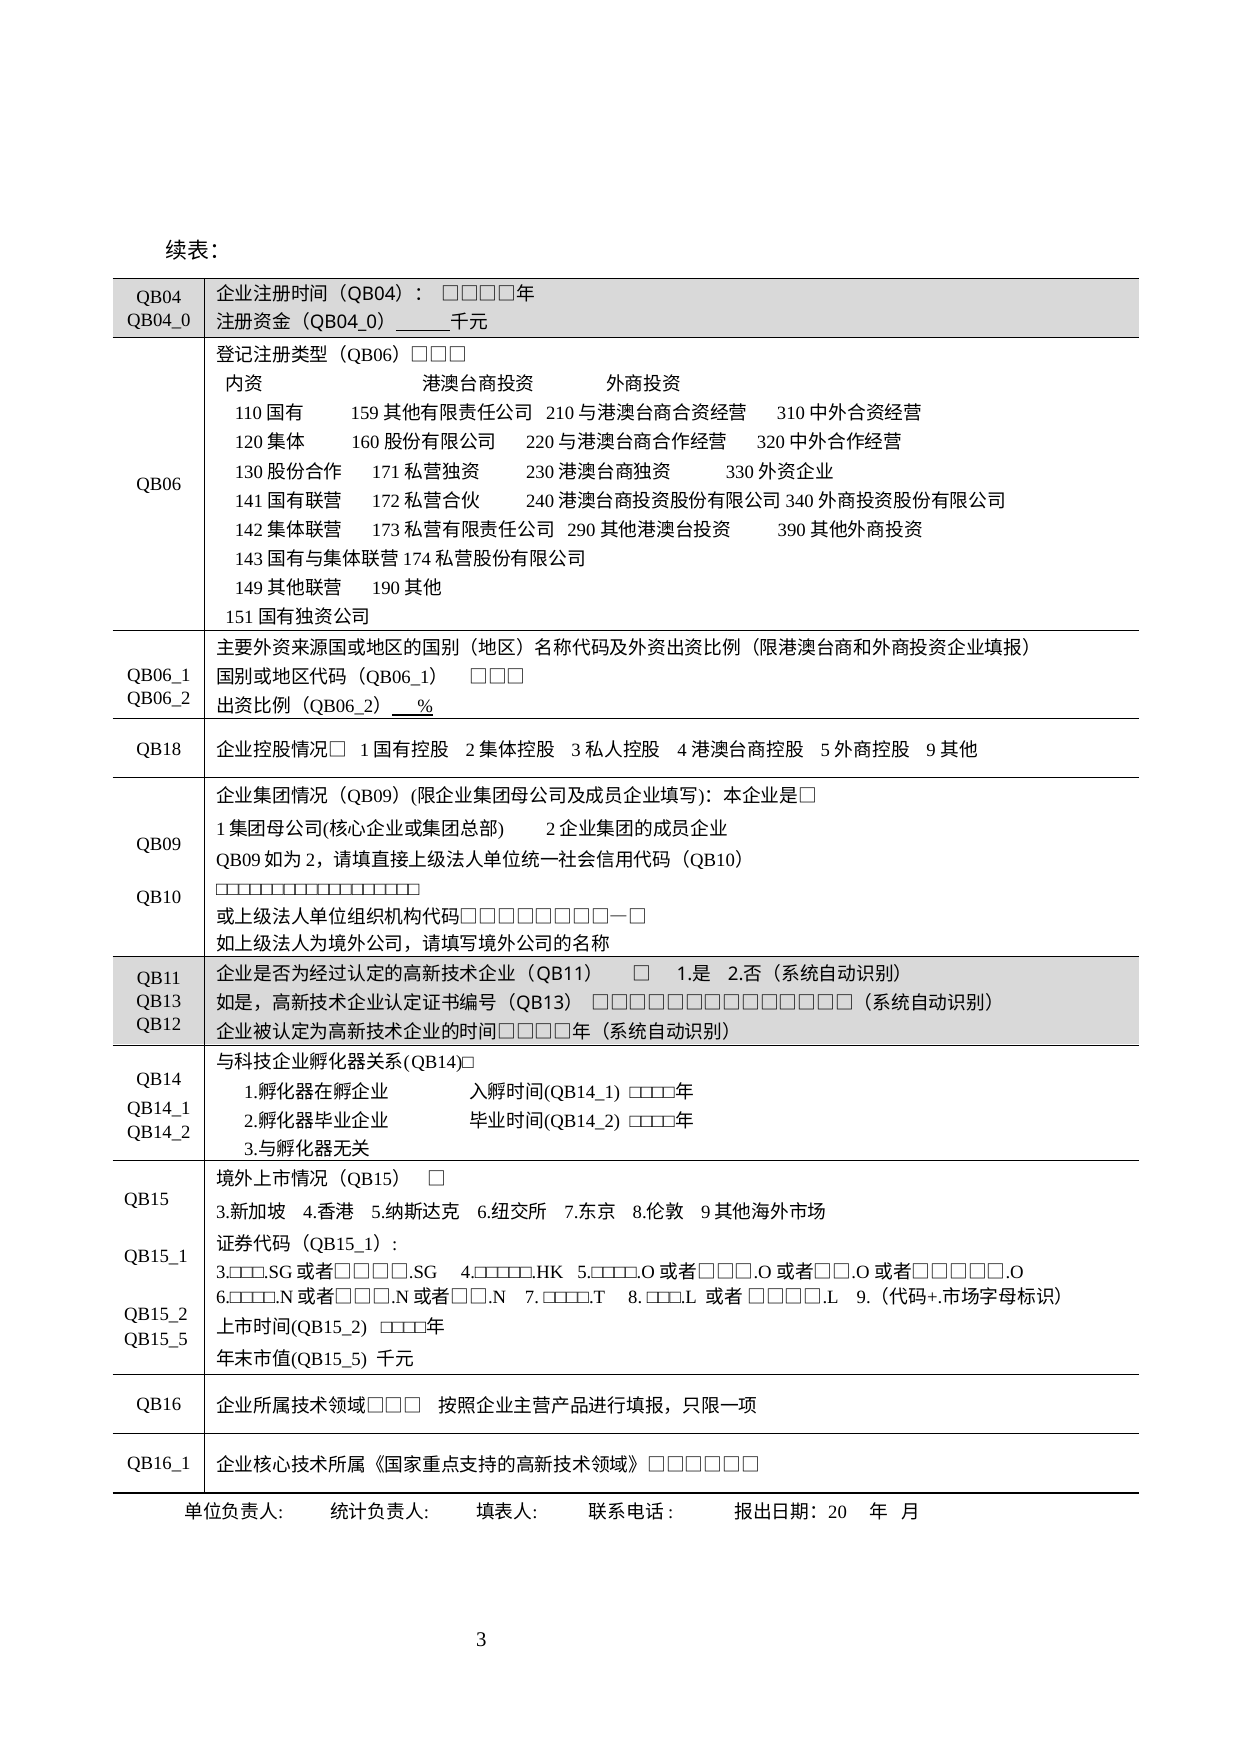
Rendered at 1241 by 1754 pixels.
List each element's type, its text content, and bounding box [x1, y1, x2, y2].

table_cell QB06 [113, 338, 204, 630]
table_cell 企业集团情况（QB09）(限企业集团母公司及成员企业填写)：本企业是□ 1集团母公司(核心企业或集团总部) 2企业集团的成员企业 QB09如为2，请填直接上级法人单位统一社会信用代码（QB10） □□□□□□□□□□□□□□□□□□ 或上级法人单位组织机构代码□□□□□□□□—□ 如上级法人为境外公司，请填写境外公司的名称 [205, 778, 1139, 956]
table_cell 企业是否为经过认定的高新技术企业（QB11） □ 1.是 2.否（系统自动识别） 如是，高新技术企业认定证书编号（QB13） □□□□□□□□□□□□□□（系统自动识别） 企业被认定为高新技术企业的时间□□□□年（系统自动识别） [205, 957, 1139, 1044]
table_cell QB14 QB14_1 QB14_2 [113, 1046, 204, 1160]
table_cell 与科技企业孵化器关系(QB14)□ 1.孵化器在孵企业 入孵时间(QB14_1) □□□□年 2.孵化器毕业企业 毕业时间(QB14_2) □□□□年 3.与孵化器无关 [205, 1046, 1139, 1160]
table_cell 主要外资来源国或地区的国别（地区）名称代码及外资出资比例（限港澳台商和外商投资企业填报） 国别或地区代码（QB06_1） □□□ 出资比例（QB06_2） % [205, 631, 1139, 718]
table_cell QB11 QB13 QB12 [113, 957, 204, 1044]
table_cell 企业核心技术所属《国家重点支持的高新技术领域》□□□□□□ [205, 1434, 1139, 1492]
table_cell 登记注册类型（QB06）□□□ 内资 港澳台商投资 外商投资 110 国有 159 其他有限责任公司 210 与港澳台商合资经营 310 中外合资经营 120 集体 160 股份有限公司 220 与港澳台商合作经营 320 中外合作经营 130 股份合作 171 私营独资 230 港澳台商独资 330 外资企业 141 国有联营 172 私营合伙 240 港澳台商投资股份有限公司 340 外商投资股份有限公司 142 集体联营 173 私营有限责任公司 290 其他港澳台投资 390 其他外商投资 143 国有与集体联营 174 私营股份有限公司 149 其他联营 190 其他 151 国有独资公司 [205, 338, 1139, 630]
text 单位负责人: 统计负责人: 填表人: 联系电话 : 报出日期：20 年 月 [165, 1494, 1087, 1527]
table_header 企业注册时间（QB04）： □□□□年 注册资金（QB04_0） 千元 [205, 279, 1139, 337]
table_header QB04 QB04_0 [113, 279, 204, 337]
table_cell QB16 [113, 1375, 204, 1433]
table_cell QB06_1 QB06_2 [113, 631, 204, 718]
table_cell QB16_1 [113, 1434, 204, 1492]
table_cell 企业控股情况□ 1 国有控股 2 集体控股 3 私人控股 4 港澳台商控股 5 外商控股 9 其他 [205, 719, 1139, 777]
table_cell 企业所属技术领域□□□ 按照企业主营产品进行填报，只限一项 [205, 1375, 1139, 1433]
table_cell 境外上市情况（QB15） □ 3.新加坡 4.香港 5.纳斯达克 6.纽交所 7.东京 8.伦敦 9其他海外市场 证券代码（QB15_1）: 3.□□□.SG或者□□□□.SG 4.□□□□□.HK 5.□□□□.O 或者□□□.O 或者□□.O 或者□□□□□.O 6.□□□□.N或者□□□.N或者□□.N 7. □□□□.T 8. □□□.L 或者 □□□□.L 9.（代码+.市场字母标识） 上市时间(QB15_2) □□□□年 年末市值(QB15_5) 千元 [205, 1161, 1139, 1374]
table_cell QB18 [113, 719, 204, 777]
text 续表： [165, 233, 1087, 265]
table_cell QB15 QB15_1 QB15_2 QB15_5 [113, 1161, 204, 1374]
table_cell QB09 QB10 [113, 778, 204, 956]
